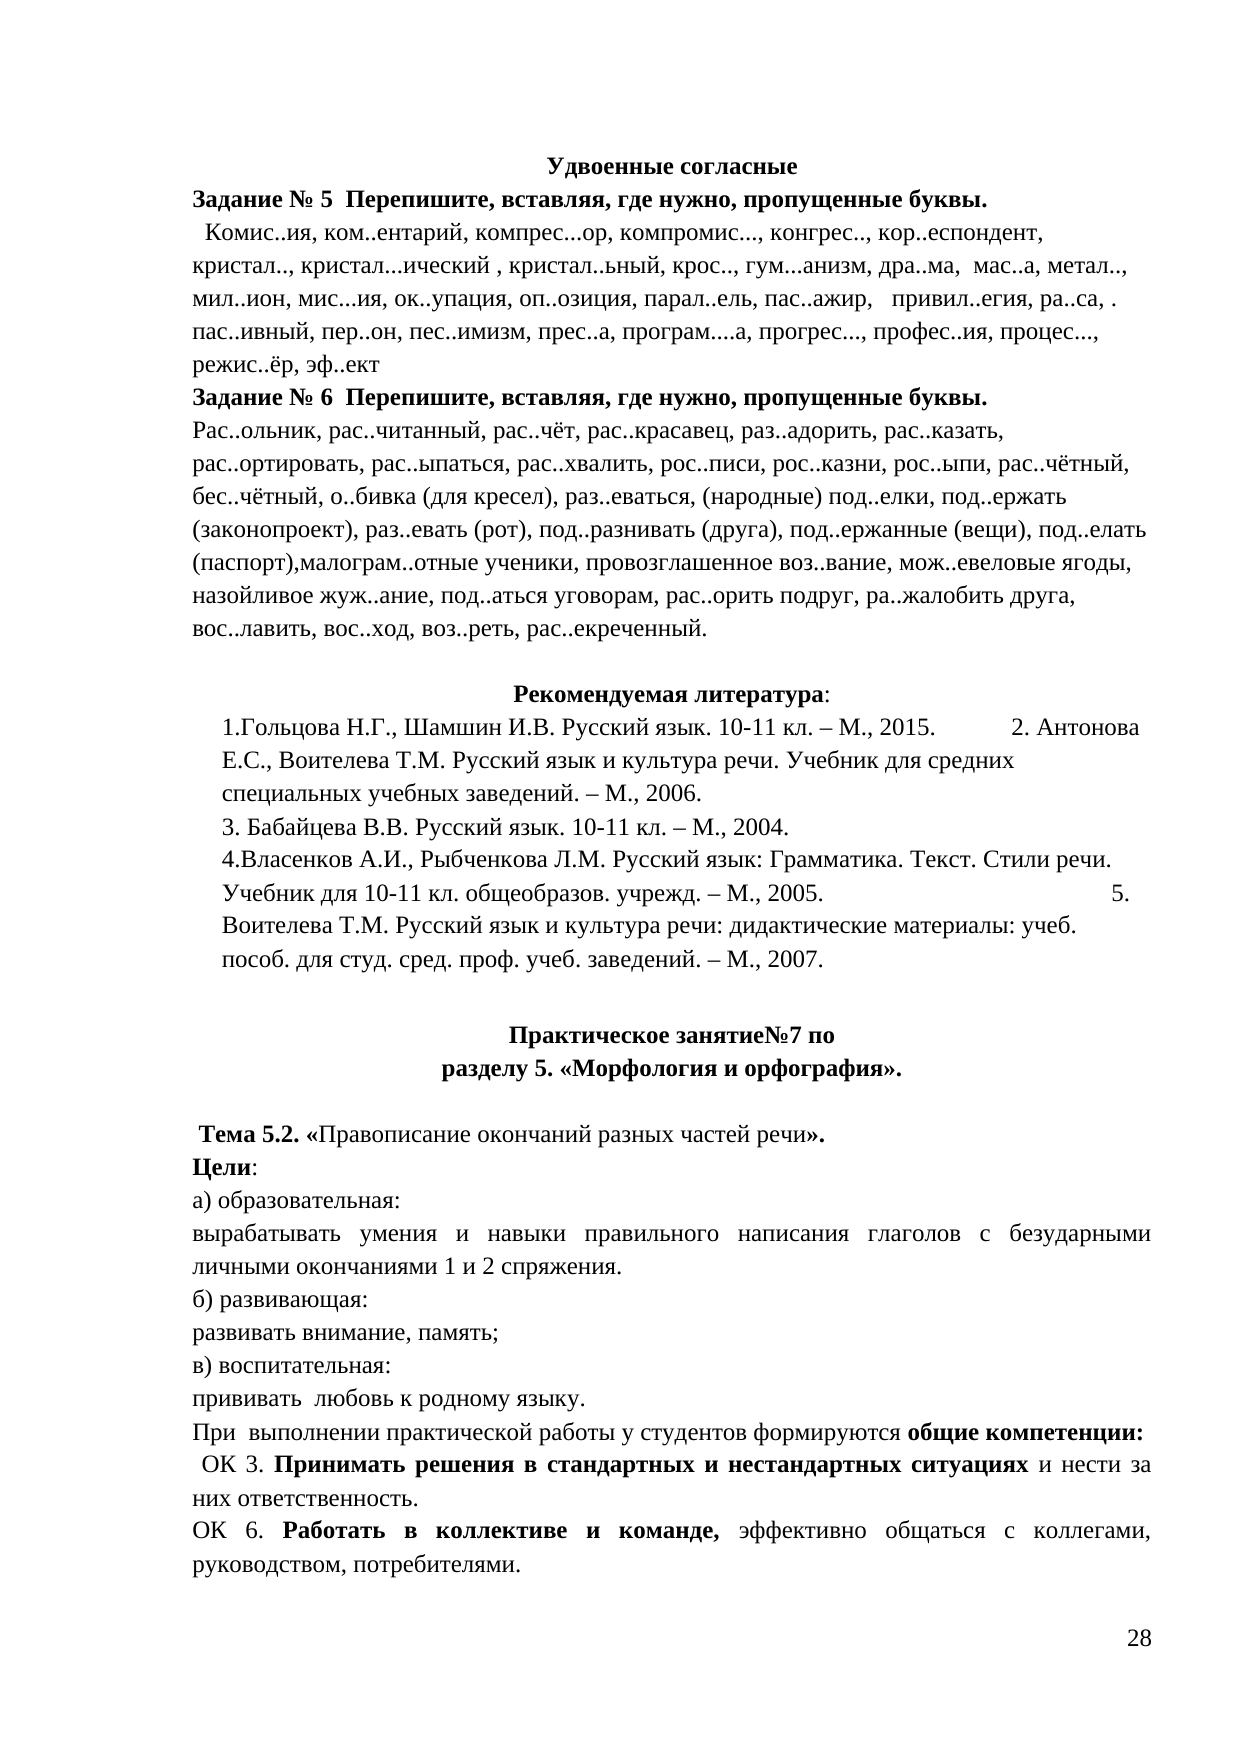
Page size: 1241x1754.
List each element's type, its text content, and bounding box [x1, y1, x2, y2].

text 1.Гольцова Н.Г., Шамшин И.В. Русский язык. 10-11 кл. – М., 2015. 2. Антонова Е.С., Воителева Т.М. Русский язык и культура речи. Учебник для средних специальных учебных заведений. – М., 2006. [222, 712, 1152, 807]
text При выполнении практической работы у студентов формируются общие компетенции: [192, 1417, 1152, 1445]
text прививать любовь к родному языку. [192, 1383, 1152, 1412]
text ОК 3. Принимать решения в стандартных и нестандартных ситуациях и нести за них ответственность. [192, 1449, 1152, 1511]
text Комис..ия, ком..ентарий, компрес...ор, компромис..., конгрес.., кор..еспондент, кристал.., кристал...ический , кристал..ьный, крос.., гум...анизм, дра..ма, мас..а, метал.., мил..ион, мис...ия, ок..упация, оп..озиция, парал..ель, пас..ажир, привил..егия, ра..са, . пас..ивный, пер..он, пес..имизм, прес..а, програм....а, прогрес..., профес..ия, процес..., режис..ёр, эф..ект [192, 217, 1152, 378]
text Задание № 5 Перепишите, вставляя, где нужно, пропущенные буквы. [192, 184, 1152, 213]
text 3. Бабайцева В.В. Русский язык. 10-11 кл. – М., 2004. 4.Власенков А.И., Рыбченкова Л.М. Русский язык: Грамматика. Текст. Стили речи. Учебник для 10-11 кл. общеобразов. учрежд. – М., 2005. 5. Воителева Т.М. Русский язык и культура речи: дидактические материалы: учеб. пособ. для студ. сред. проф. учеб. заведений. – М., 2007. [222, 812, 1152, 972]
text б) развивающая: [192, 1284, 1152, 1313]
text Практическое занятие№7 по [192, 1020, 1152, 1049]
text в) воспитательная: [192, 1351, 1152, 1379]
text Удвоенные согласные [192, 151, 1152, 180]
text Тема 5.2. «Правописание окончаний разных частей речи». [192, 1119, 1152, 1148]
text разделу 5. «Морфология и орфография». [192, 1053, 1152, 1082]
text ОК 6. Работать в коллективе и команде, эффективно общаться с коллегами, руководством, потребителями. [192, 1516, 1152, 1577]
text Задание № 6 Перепишите, вставляя, где нужно, пропущенные буквы. [192, 382, 1152, 411]
text развивать внимание, память; [192, 1317, 1152, 1346]
text Рас..ольник, рас..читанный, рас..чёт, рас..красавец, раз..адорить, рас..казать, рас..ортировать, рас..ыпаться, рас..хвалить, рос..писи, рос..казни, рос..ыпи, рас..чётный, бес..чётный, о..бивка (для кресел), раз..еваться, (народные) под..елки, под..ержать (законопроект), раз..евать (рот), под..разнивать (друга), под..ержанные (вещи), под..елать (паспорт),малограм..отные ученики, провозглашенное воз..вание, мож..евеловые ягоды, назойливое жуж..ание, под..аться уговорам, рас..орить подруг, ра..жалобить друга, вос..лавить, вос..ход, воз..реть, рас..екреченный. [192, 415, 1152, 642]
text Цели: [192, 1152, 1152, 1181]
text Рекомендуемая литература: [192, 679, 1152, 708]
text вырабатывать умения и навыки правильного написания глаголов с безударными личными окончаниями 1 и 2 спряжения. [192, 1218, 1152, 1280]
text а) образовательная: [192, 1185, 1152, 1214]
